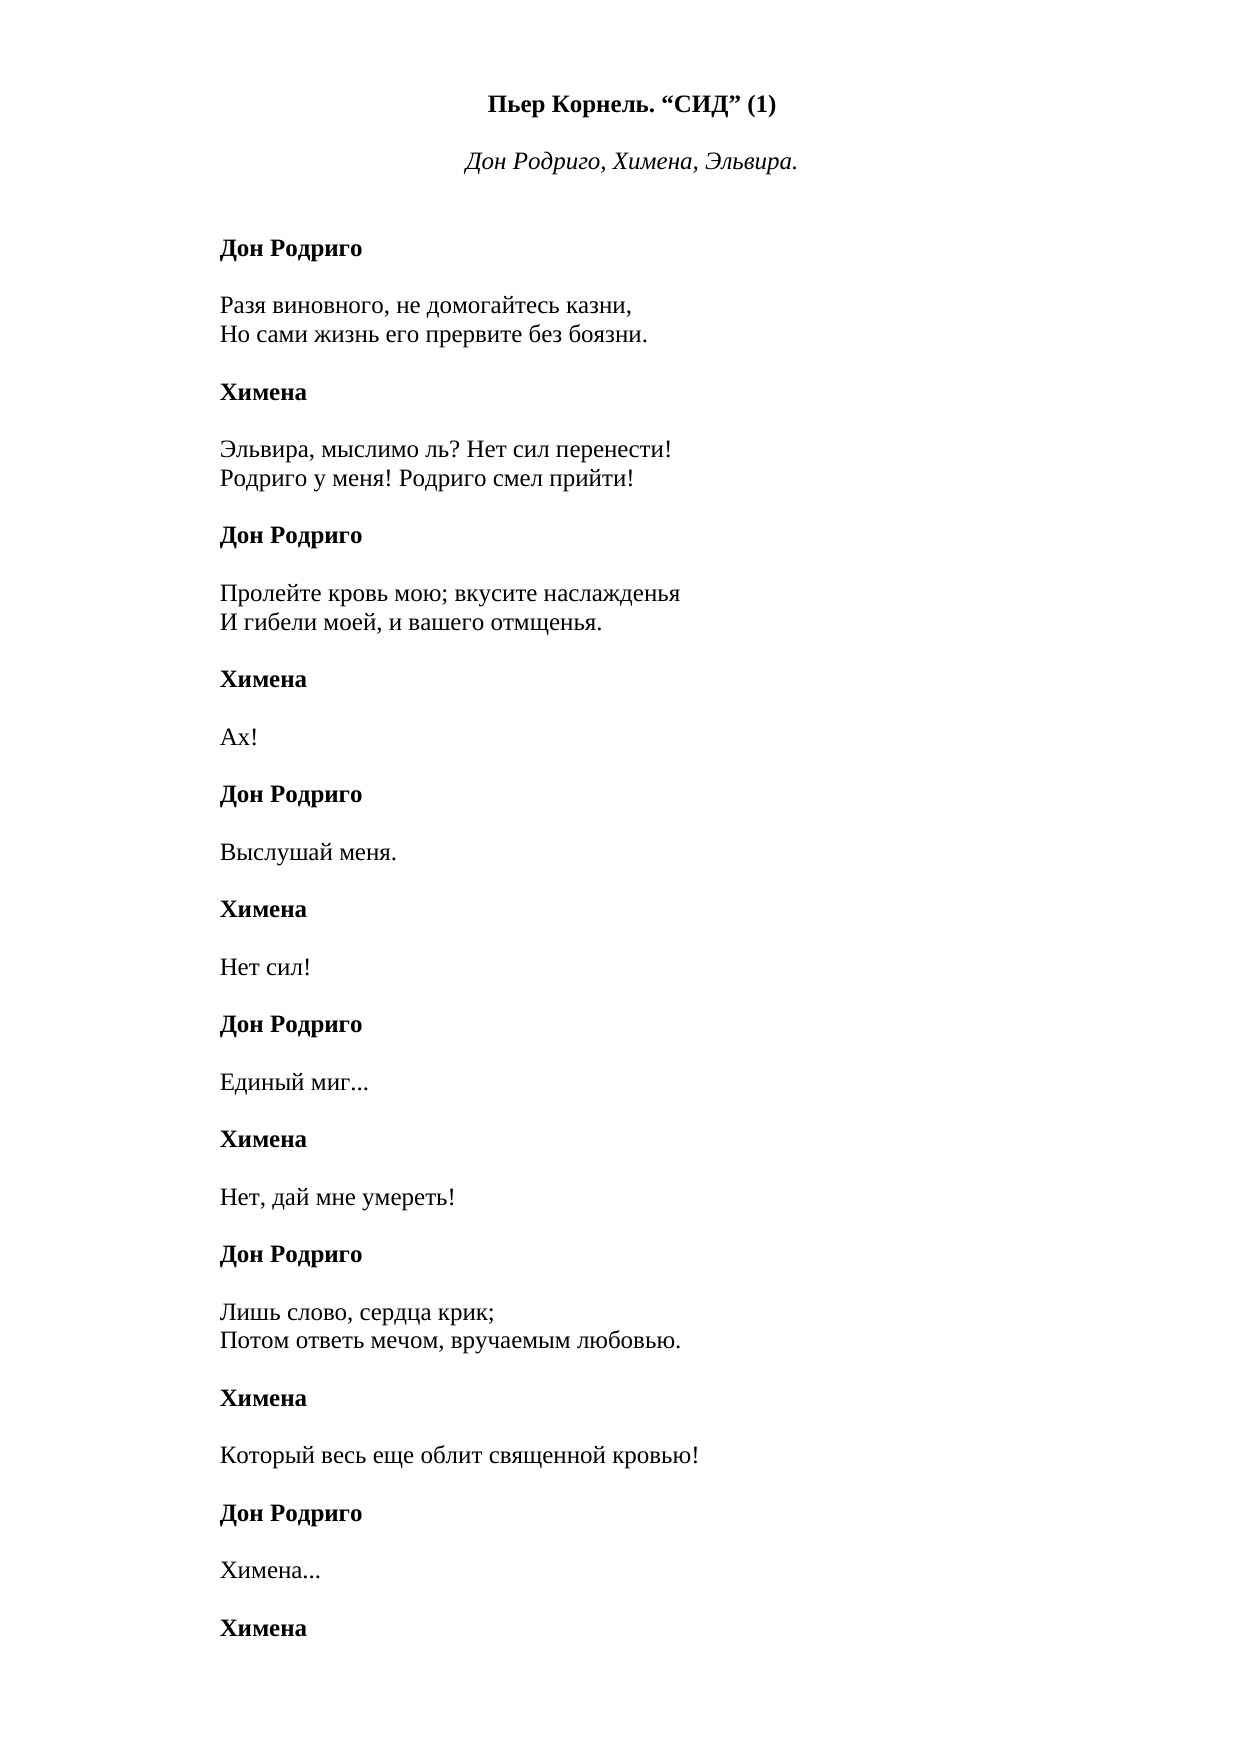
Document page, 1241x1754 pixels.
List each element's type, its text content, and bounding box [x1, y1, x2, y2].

text Пьер Корнель. “СИД” (1) Дон Родриго, Xимена, Эльвира. [112, 89, 1152, 175]
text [219, 204, 1152, 1642]
